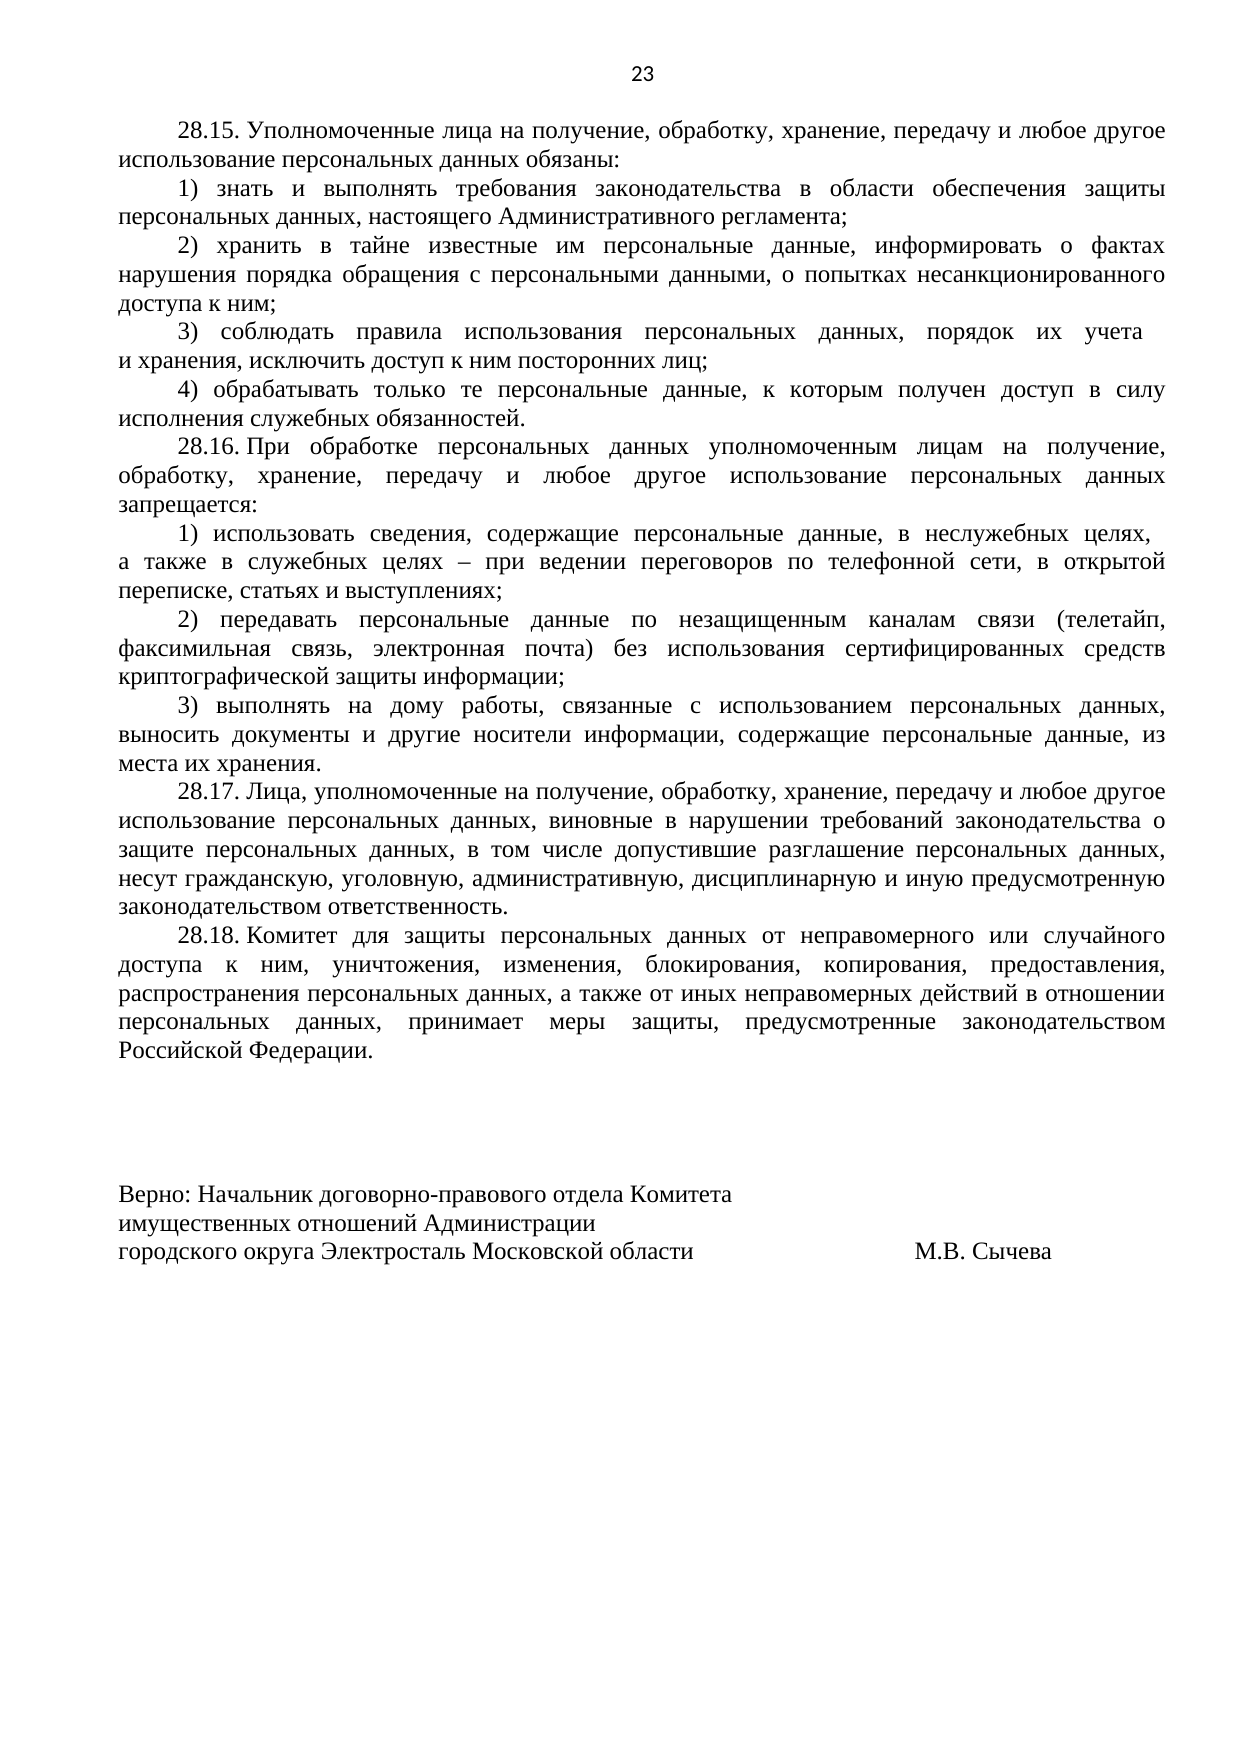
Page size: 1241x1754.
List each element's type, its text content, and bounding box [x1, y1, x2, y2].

list 3) выполнять на дому работы, связанные с использованием персональных данных, выносить документы и другие носители информации, содержащие персональные данные, из места их хранения. [118, 690, 1167, 776]
list 28.17. Лица, уполномоченные на получение, обработку, хранение, передачу и любое другое использование персональных данных, виновные в нарушении требований законодательства о защите персональных данных, в том числе допустившие разглашение персональных данных, несут гражданскую, уголовную, административную, дисциплинарную и иную предусмотренную законодательством ответственность. [118, 776, 1167, 920]
list 2) хранить в тайне известные им персональные данные, информировать о фактах нарушения порядка обращения с персональными данными, о попытках несанкционированного доступа к ним; [118, 230, 1167, 316]
list 2) передавать персональные данные по незащищенным каналам связи (телетайп, факсимильная связь, электронная почта) без использования сертифицированных средств криптографической защиты информации; [118, 604, 1167, 690]
list 4) обрабатывать только те персональные данные, к которым получен доступ в силу исполнения служебных обязанностей. [118, 374, 1167, 431]
list 1) знать и выполнять требования законодательства в области обеспечения защиты персональных данных, настоящего Административного регламента; [118, 173, 1167, 230]
text Верно: Начальник договорно-правового отдела Комитета [118, 1179, 1167, 1208]
text городского округа Электросталь Московской области М.В. Сычева [118, 1236, 1167, 1265]
list 28.18. Комитет для защиты персональных данных от неправомерного или случайного доступа к ним, уничтожения, изменения, блокирования, копирования, предоставления, распространения персональных данных, а также от иных неправомерных действий в отношении персональных данных, принимает меры защиты, предусмотренные законодательством Российской Федерации. [118, 920, 1167, 1064]
list 28.16. При обработке персональных данных уполномоченным лицам на получение, обработку, хранение, передачу и любое другое использование персональных данных запрещается: [118, 431, 1167, 518]
text имущественных отношений Администрации [118, 1208, 1167, 1236]
list 3) соблюдать правила использования персональных данных, порядок их учета и хранения, исключить доступ к ним посторонних лиц; [118, 316, 1167, 374]
list 28.15. Уполномоченные лица на получение, обработку, хранение, передачу и любое другое использование персональных данных обязаны: [118, 115, 1167, 173]
list 1) использовать сведения, содержащие персональные данные, в неслужебных целях, а также в служебных целях – при ведении переговоров по телефонной сети, в открытой переписке, статьях и выступлениях; [118, 518, 1167, 604]
